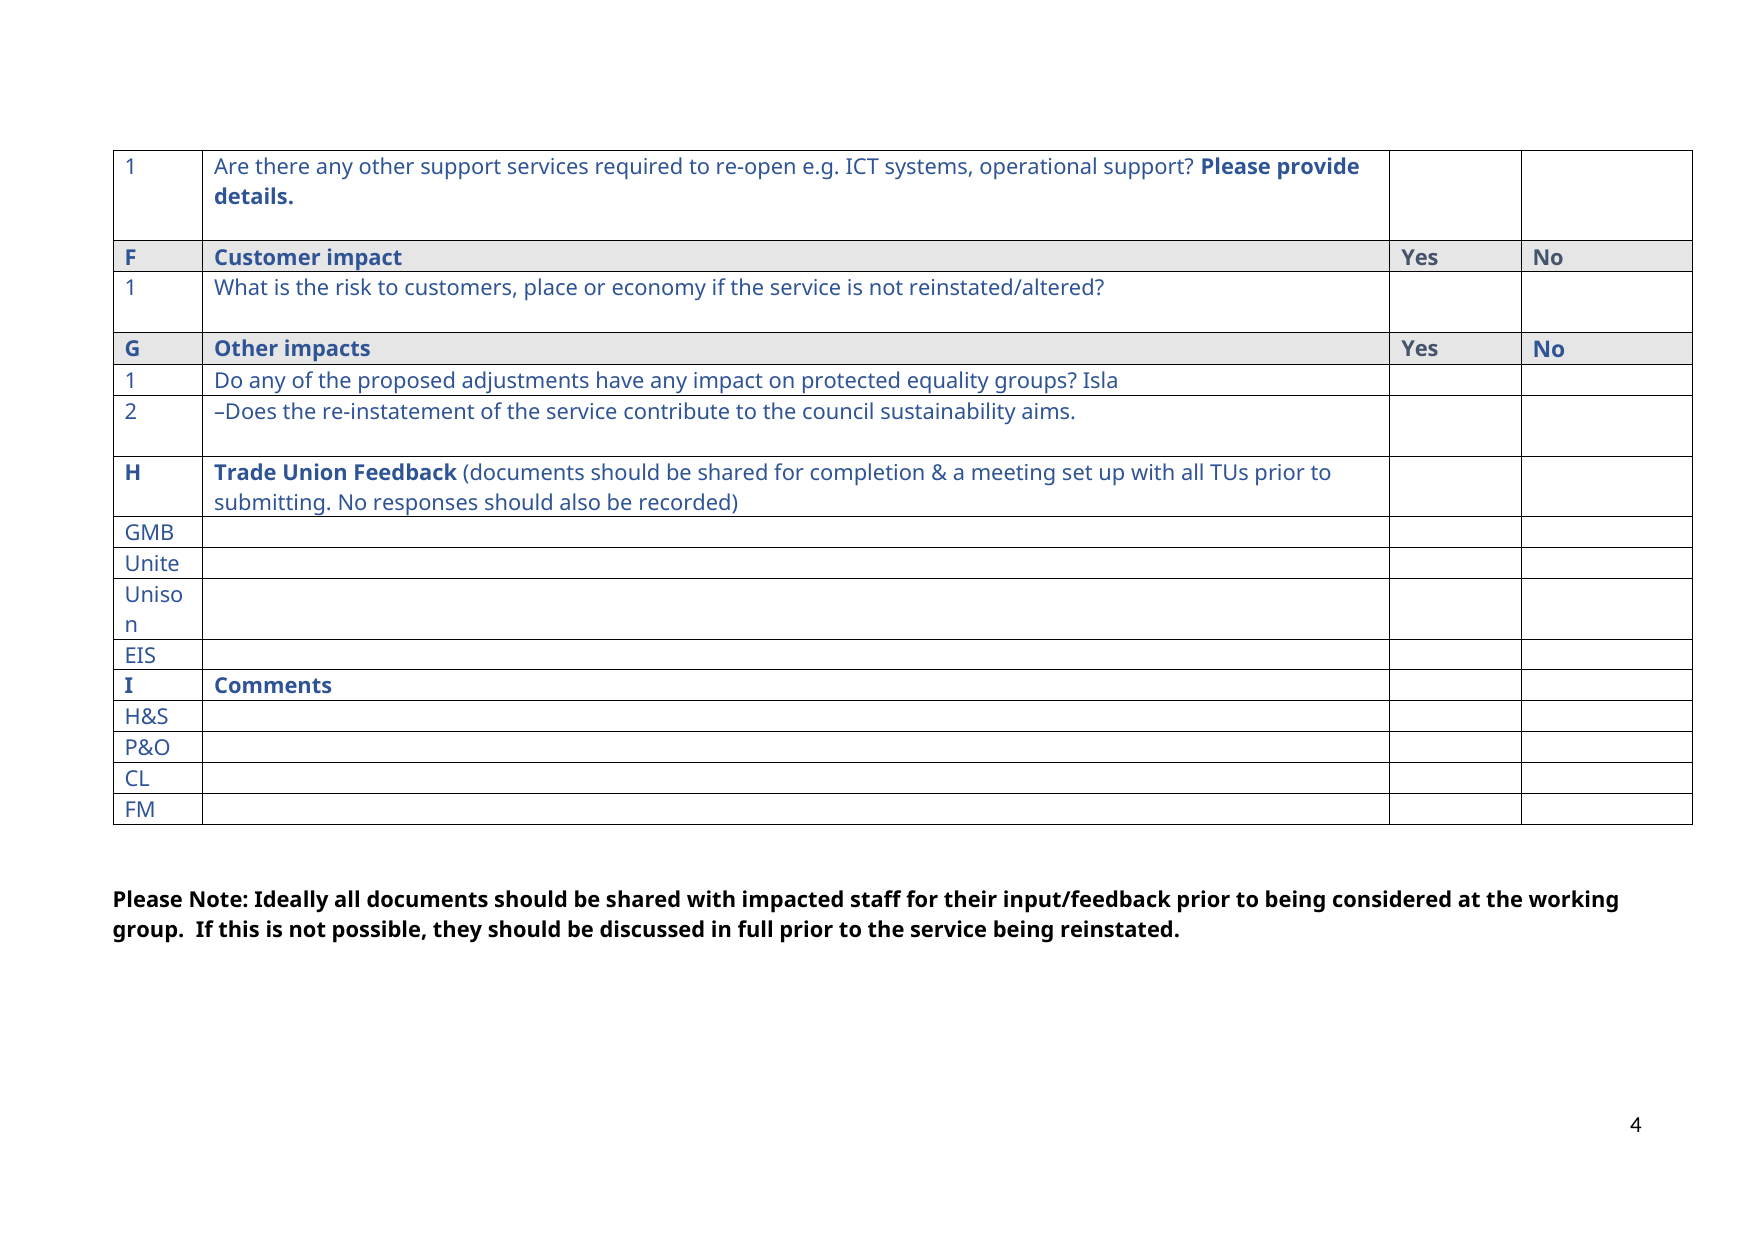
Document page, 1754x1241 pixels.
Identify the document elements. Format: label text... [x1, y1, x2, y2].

table_cell [1390, 732, 1521, 762]
table_cell [203, 763, 1389, 793]
table_cell [1390, 763, 1521, 793]
table_cell Customer impact [203, 241, 1389, 271]
table_cell [1522, 272, 1692, 332]
table_cell [1390, 640, 1521, 669]
table_cell [203, 548, 1389, 578]
table_cell F [114, 241, 202, 271]
table_cell 1 [114, 272, 202, 332]
table_cell [203, 640, 1389, 669]
table_cell 1 [114, 365, 202, 395]
table_cell [1390, 457, 1521, 516]
table_cell [1390, 548, 1521, 578]
table_cell [1390, 670, 1521, 700]
table_cell Yes [1390, 333, 1521, 364]
table_cell [1522, 732, 1692, 762]
table_cell [1522, 396, 1692, 456]
table_cell [1522, 640, 1692, 669]
table_cell Unite [114, 548, 202, 578]
table_cell [1522, 670, 1692, 700]
table_cell [1522, 457, 1692, 516]
table_cell P&O [114, 732, 202, 762]
table_cell 2 [114, 396, 202, 456]
table_cell CL [114, 763, 202, 793]
table_cell [1390, 701, 1521, 731]
table_cell EIS [114, 640, 202, 669]
table_cell Comments [203, 670, 1389, 700]
table_cell [203, 794, 1389, 823]
table_cell Trade Union Feedback (documents should be shared for completion & a meeting set up with all TUs prior to submitting. No responses should also be recorded) [203, 457, 1389, 516]
table_cell H [114, 457, 202, 516]
table_cell [1390, 396, 1521, 456]
table_cell GMB [114, 517, 202, 547]
table_cell [203, 517, 1389, 547]
table_cell I [114, 670, 202, 700]
table_cell Yes [1390, 241, 1521, 271]
table_cell [1522, 794, 1692, 823]
table_cell [203, 579, 1389, 638]
table_cell [203, 732, 1389, 762]
table_cell [1522, 579, 1692, 638]
table_cell [1522, 701, 1692, 731]
table_cell No [1522, 333, 1692, 364]
table_cell [1522, 151, 1692, 240]
table_cell [1522, 365, 1692, 395]
table_cell [1522, 548, 1692, 578]
table_cell Are there any other support services required to re-open e.g. ICT systems, operational support? Please provide details. [203, 151, 1389, 240]
table_cell [1390, 365, 1521, 395]
table_cell G [114, 333, 202, 364]
table_cell [1390, 579, 1521, 638]
table_cell FM [114, 794, 202, 823]
table_cell [1390, 794, 1521, 823]
table_cell [1522, 763, 1692, 793]
table_cell Other impacts [203, 333, 1389, 364]
table_cell [1522, 517, 1692, 547]
table_cell –Does the re-instatement of the service contribute to the council sustainability aims. [203, 396, 1389, 456]
table_cell [203, 701, 1389, 731]
table_cell [1390, 272, 1521, 332]
table_cell [1390, 517, 1521, 547]
table_cell [1390, 151, 1521, 240]
table_cell Do any of the proposed adjustments have any impact on protected equality groups? Isla [203, 365, 1389, 395]
table_cell 1 [114, 151, 202, 240]
table_cell Unison [114, 579, 202, 638]
table_cell No [1522, 241, 1692, 271]
text Please Note: Ideally all documents should be shared with impacted staff for their input/feedback prior to being considered at the working group. If this is not possible, they should be discussed in full prior to the service being reinstated. [112, 884, 1641, 944]
table_cell What is the risk to customers, place or economy if the service is not reinstated/altered? [203, 272, 1389, 332]
table_cell H&S [114, 701, 202, 731]
